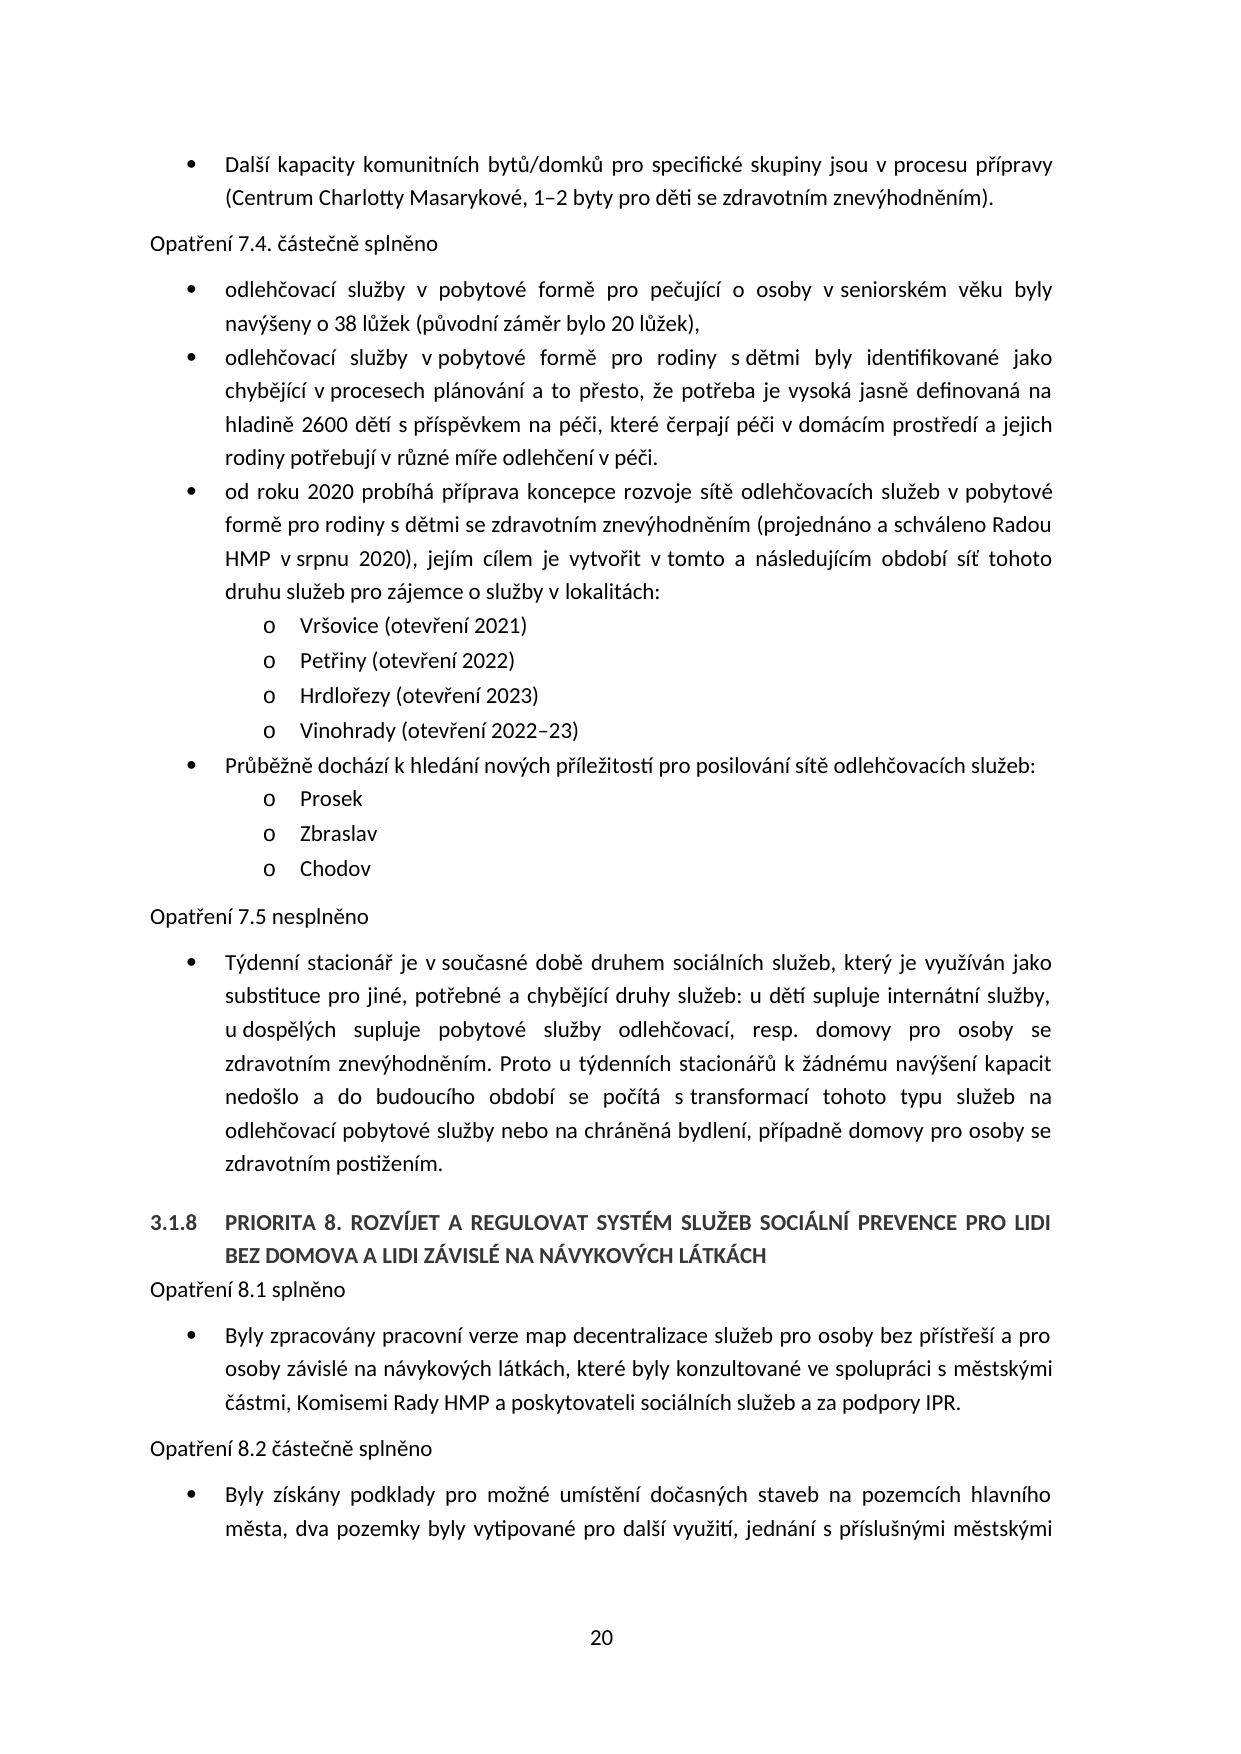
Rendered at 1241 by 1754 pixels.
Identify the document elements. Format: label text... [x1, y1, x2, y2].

list od roku 2020 probíhá příprava koncepce rozvoje sítě odlehčovacích služeb v pobytové formě pro rodiny s dětmi se zdravotním znevýhodněním (projednáno a schváleno Radou HMP v srpnu 2020), jejím cílem je vytvořit v tomto a následujícím období síť tohoto druhu služeb pro zájemce o služby v lokalitách: [187, 477, 1053, 606]
text Opatření 7.5 nesplněno [150, 902, 1053, 930]
list Průběžně dochází k hledání nových příležitostí pro posilování sítě odlehčovacích služeb: [187, 751, 1053, 779]
list Vršovice (otevření 2021) [262, 611, 1053, 640]
list Týdenní stacionář je v současné době druhem sociálních služeb, který je využíván jako substituce pro jiné, potřebné a chybějící druhy služeb: u dětí supluje internátní služby, u dospělých supluje pobytové služby odlehčovací, resp. domovy pro osoby se zdravotním znevýhodněním. Proto u týdenních stacionářů k žádnému navýšení kapacit nedošlo a do budoucího období se počítá s transformací tohoto typu služeb na odlehčovací pobytové služby nebo na chráněná bydlení, případně domovy pro osoby se zdravotním postižením. [187, 948, 1053, 1177]
list Chodov [262, 854, 1053, 884]
subtitle Priorita 8. Rozvíjet a regulovat systém služeb sociální prevence pro lidi bez domova a lidi závislé na návykových látkách [150, 1208, 1053, 1269]
text Opatření 7.4. částečně splněno [150, 229, 1053, 258]
list Zbraslav [262, 819, 1053, 849]
list Hrdlořezy (otevření 2023) [262, 681, 1053, 710]
list Další kapacity komunitních bytů/domků pro specifické skupiny jsou v procesu přípravy (Centrum Charlotty Masarykové, 1–2 byty pro děti se zdravotním znevýhodněním). [187, 150, 1053, 212]
list Petřiny (otevření 2022) [262, 646, 1053, 675]
list odlehčovací služby v pobytové formě pro pečující o osoby v seniorském věku byly navýšeny o 38 lůžek (původní záměr bylo 20 lůžek), [187, 276, 1053, 337]
text Opatření 8.2 částečně splněno [150, 1434, 1053, 1462]
text Opatření 8.1 splněno [150, 1275, 1053, 1303]
list Prosek [262, 784, 1053, 814]
list Byly zpracovány pracovní verze map decentralizace služeb pro osoby bez přístřeší a pro osoby závislé na návykových látkách, které byly konzultované ve spolupráci s městskými částmi, Komisemi Rady HMP a poskytovateli sociálních služeb a za podpory IPR. [187, 1321, 1053, 1416]
list Vinohrady (otevření 2022–23) [262, 716, 1053, 745]
list odlehčovací služby v pobytové formě pro rodiny s dětmi byly identifikované jako chybějící v procesech plánování a to přesto, že potřeba je vysoká jasně definovaná na hladině 2600 dětí s příspěvkem na péči, které čerpají péči v domácím prostředí a jejich rodiny potřebují v různé míře odlehčení v péči. [187, 343, 1053, 471]
